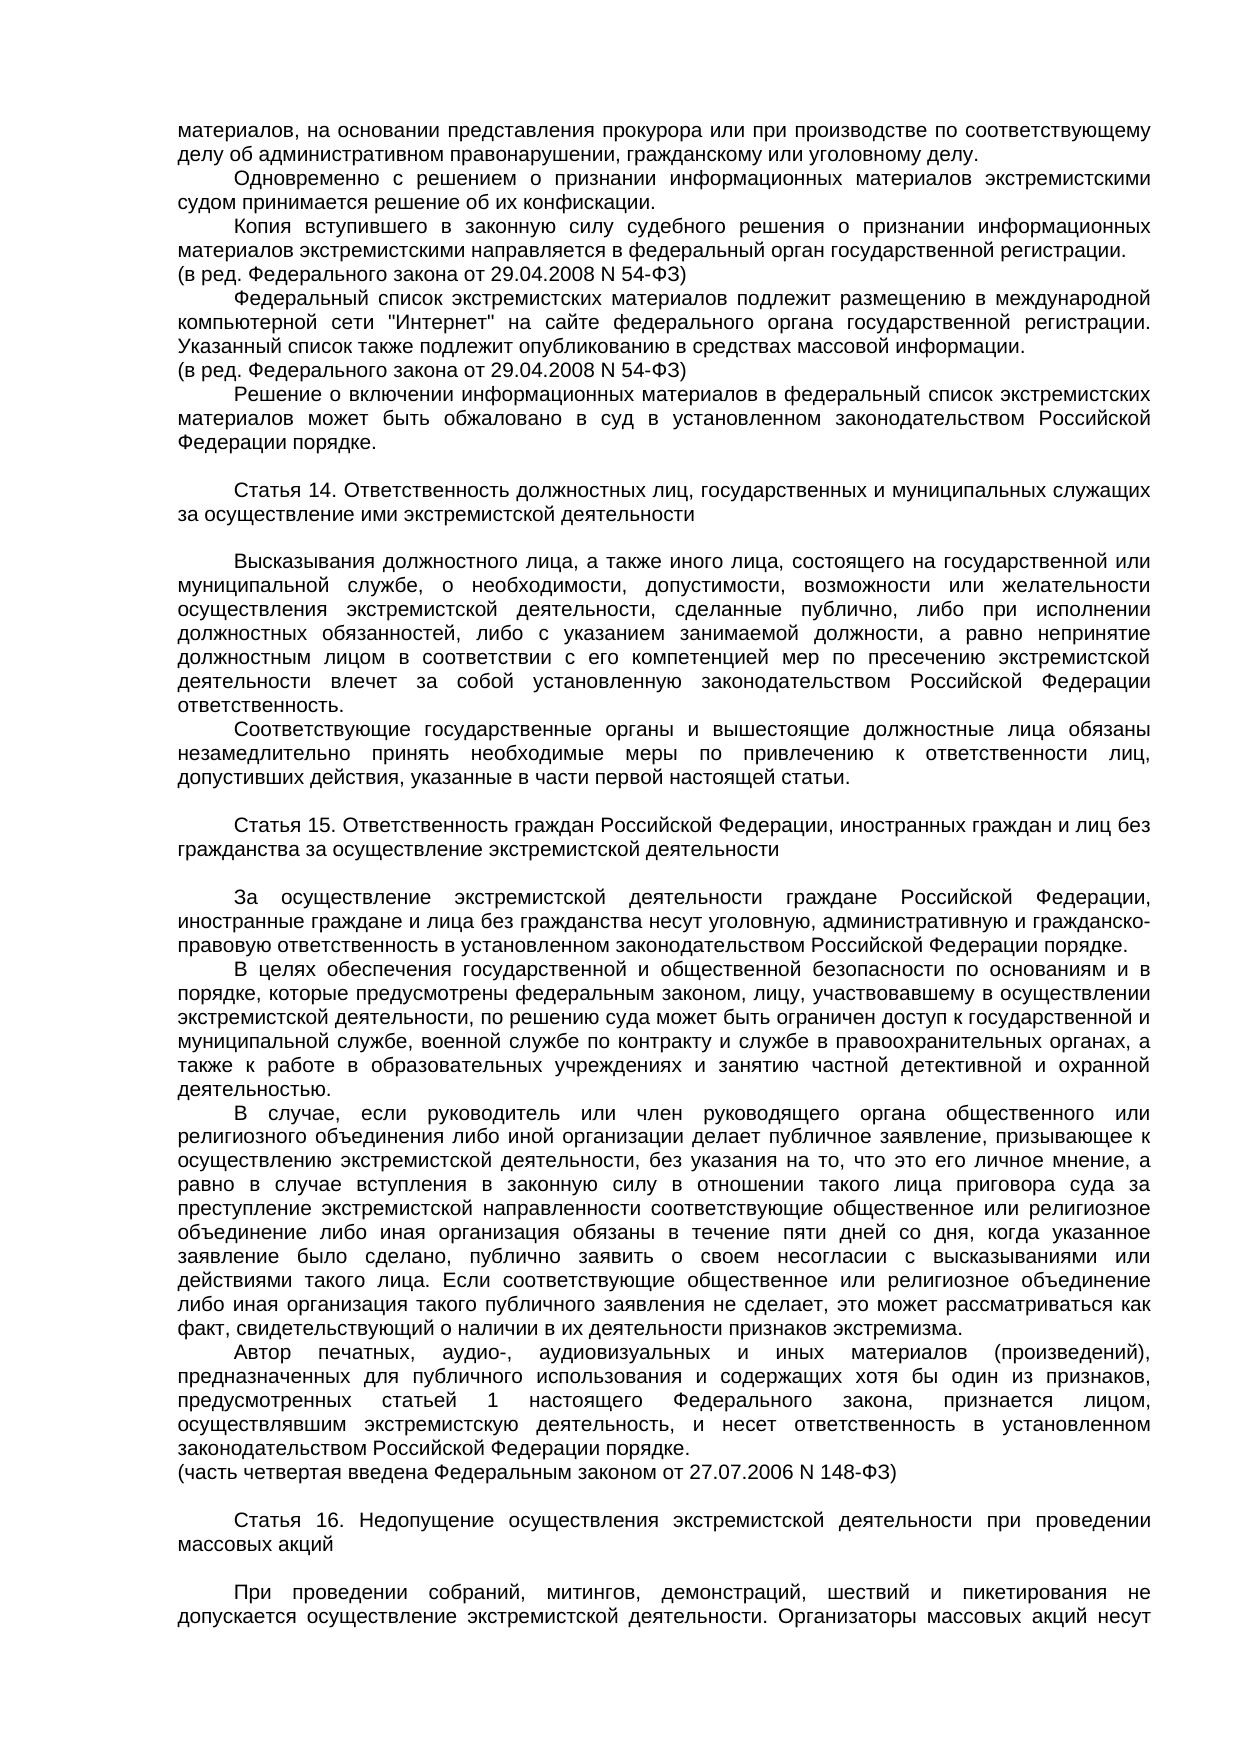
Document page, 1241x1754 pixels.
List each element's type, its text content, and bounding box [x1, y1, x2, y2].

text Высказывания должностного лица, а также иного лица, состоящего на государственной или муниципальной службе, о необходимости, допустимости, возможности или желательности осуществления экстремистской деятельности, сделанные публично, либо при исполнении должностных обязанностей, либо с указанием занимаемой должности, а равно непринятие должностным лицом в соответствии с его компетенцией мер по пресечению экстремистской деятельности влечет за собой установленную законодательством Российской Федерации ответственность. [177, 549, 1152, 717]
text Одновременно с решением о признании информационных материалов экстремистскими судом принимается решение об их конфискации. [177, 166, 1152, 214]
text Решение о включении информационных материалов в федеральный список экстремистских материалов может быть обжаловано в суд в установленном законодательством Российской Федерации порядке. [177, 382, 1152, 453]
text Автор печатных, аудио-, аудиовизуальных и иных материалов (произведений), предназначенных для публичного использования и содержащих хотя бы один из признаков, предусмотренных статьей 1 настоящего Федерального закона, признается лицом, осуществлявшим экстремистскую деятельность, и несет ответственность в установленном законодательством Российской Федерации порядке. [177, 1340, 1152, 1460]
text (часть четвертая введена Федеральным законом от 27.07.2006 N 148-ФЗ) [177, 1460, 1152, 1484]
text В случае, если руководитель или член руководящего органа общественного или религиозного объединения либо иной организации делает публичное заявление, призывающее к осуществлению экстремистской деятельности, без указания на то, что это его личное мнение, а равно в случае вступления в законную силу в отношении такого лица приговора суда за преступление экстремистской направленности соответствующие общественное или религиозное объединение либо иная организация обязаны в течение пяти дней со дня, когда указанное заявление было сделано, публично заявить о своем несогласии с высказываниями или действиями такого лица. Если соответствующие общественное или религиозное объединение либо иная организация такого публичного заявления не сделает, это может рассматриваться как факт, свидетельствующий о наличии в их деятельности признаков экстремизма. [177, 1100, 1152, 1340]
text Статья 15. Ответственность граждан Российской Федерации, иностранных граждан и лиц без гражданства за осуществление экстремистской деятельности [177, 813, 1152, 861]
text Копия вступившего в законную силу судебного решения о признании информационных материалов экстремистскими направляется в федеральный орган государственной регистрации. [177, 214, 1152, 262]
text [177, 118, 1152, 166]
text Федеральный список экстремистских материалов подлежит размещению в международной компьютерной сети "Интернет" на сайте федерального органа государственной регистрации. Указанный список также подлежит опубликованию в средствах массовой информации. [177, 286, 1152, 358]
text За осуществление экстремистской деятельности граждане Российской Федерации, иностранные граждане и лица без гражданства несут уголовную, административную и гражданско-правовую ответственность в установленном законодательством Российской Федерации порядке. [177, 885, 1152, 957]
text Статья 16. Недопущение осуществления экстремистской деятельности при проведении массовых акций [177, 1508, 1152, 1556]
text (в ред. Федерального закона от 29.04.2008 N 54-ФЗ) [177, 358, 1152, 382]
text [177, 1579, 1152, 1627]
text В целях обеспечения государственной и общественной безопасности по основаниям и в порядке, которые предусмотрены федеральным законом, лицу, участвовавшему в осуществлении экстремистской деятельности, по решению суда может быть ограничен доступ к государственной и муниципальной службе, военной службе по контракту и службе в правоохранительных органах, а также к работе в образовательных учреждениях и занятию частной детективной и охранной деятельностью. [177, 957, 1152, 1100]
text (в ред. Федерального закона от 29.04.2008 N 54-ФЗ) [177, 262, 1152, 286]
text Соответствующие государственные органы и вышестоящие должностные лица обязаны незамедлительно принять необходимые меры по привлечению к ответственности лиц, допустивших действия, указанные в части первой настоящей статьи. [177, 717, 1152, 789]
text Статья 14. Ответственность должностных лиц, государственных и муниципальных служащих за осуществление ими экстремистской деятельности [177, 477, 1152, 525]
